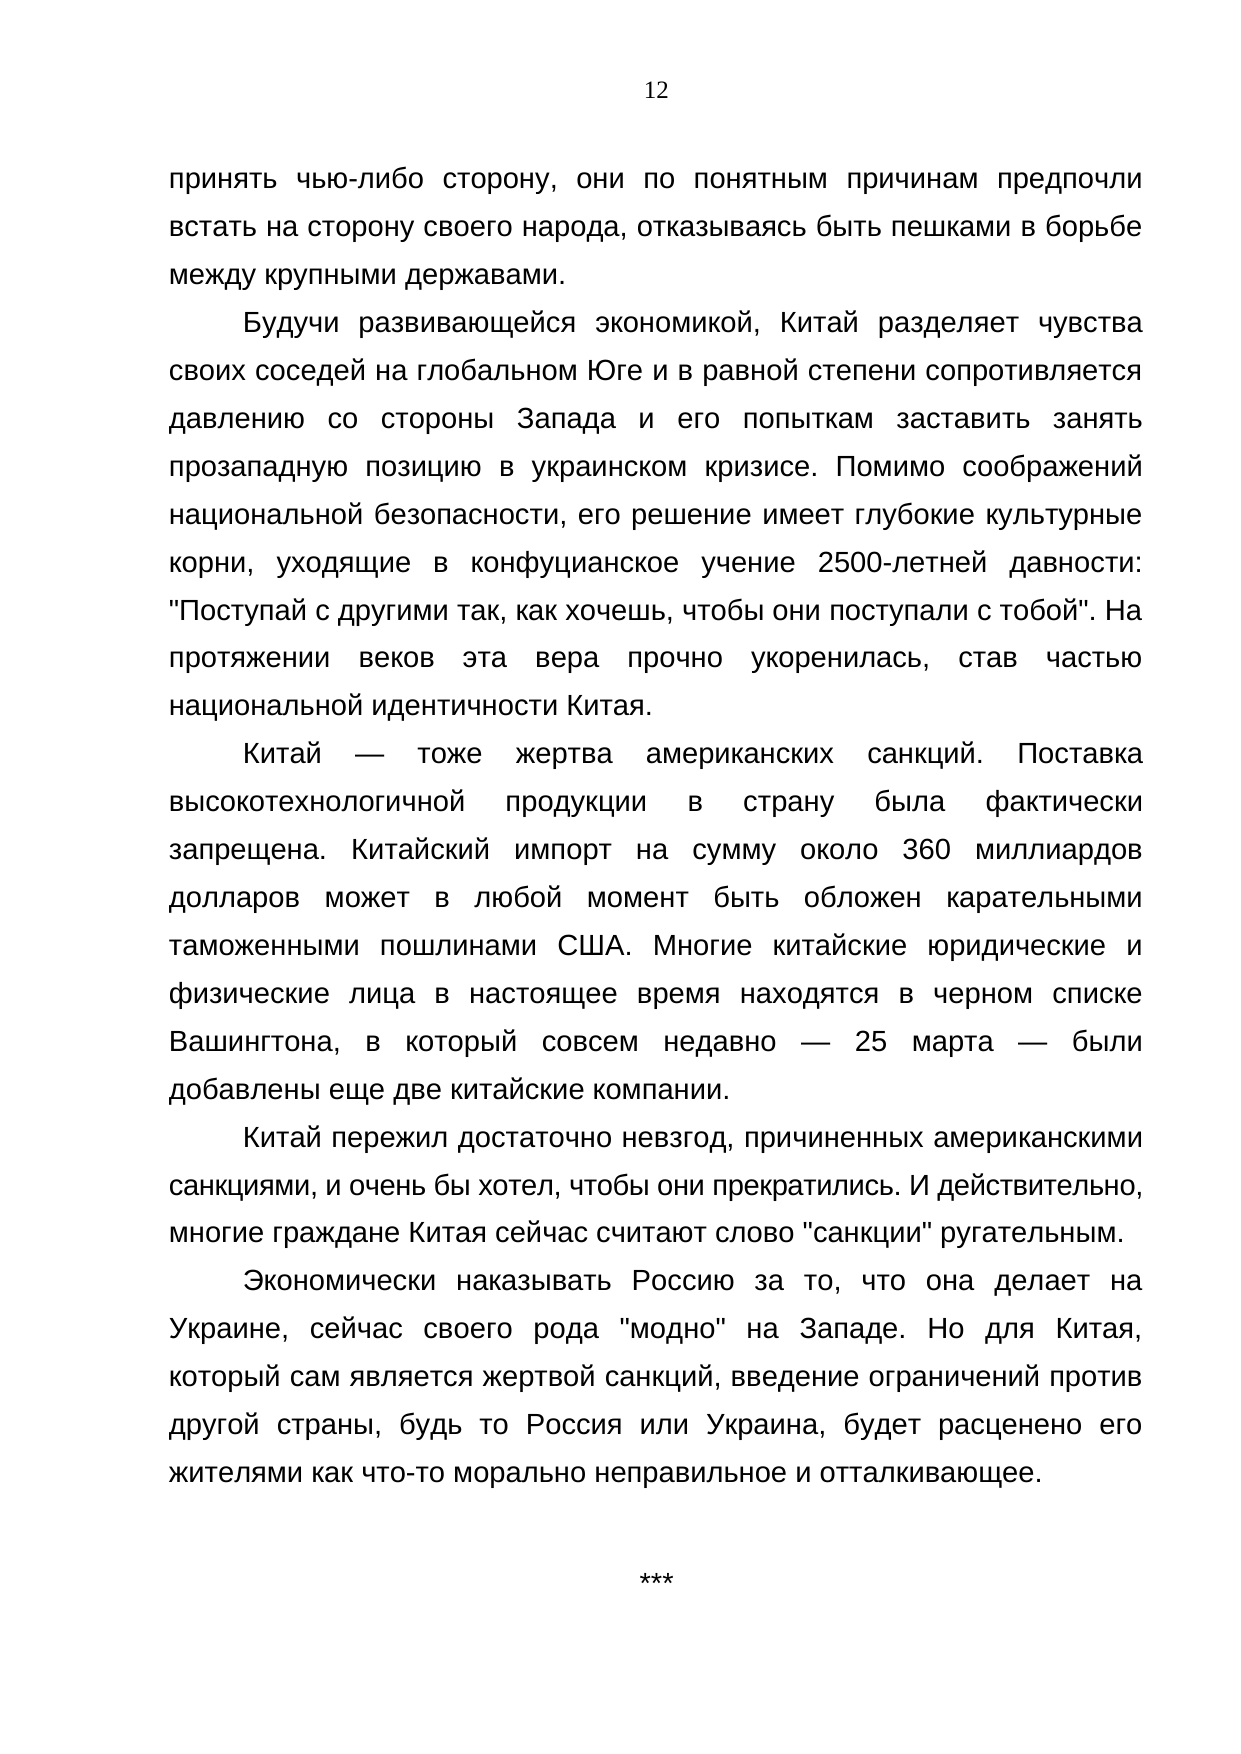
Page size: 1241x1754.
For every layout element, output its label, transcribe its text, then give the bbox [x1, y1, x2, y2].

text *** [169, 1566, 1144, 1599]
text Китай — тоже жертва американских санкций. Поставка высокотехнологичной продукции в страну была фактически запрещена. Китайский импорт на сумму около 360 миллиардов долларов может в любой момент быть обложен карательными таможенными пошлинами США. Многие китайские юридические и физические лица в настоящее время находятся в черном списке Вашингтона, в который совсем недавно — 25 марта — были добавлены еще две китайские компании. [169, 736, 1144, 1105]
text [169, 161, 1144, 291]
text Экономически наказывать Россию за то, что она делает на Украине, сейчас своего рода "модно" на Западе. Но для Китая, который сам является жертвой санкций, введение ограничений против другой страны, будь то Россия или Украина, будет расценено его жителями как что-то морально неправильное и отталкивающее. [169, 1263, 1144, 1488]
text Будучи развивающейся экономикой, Китай разделяет чувства своих соседей на глобальном Юге и в равной степени сопротивляется давлению со стороны Запада и его попыткам заставить занять прозападную позицию в украинском кризисе. Помимо соображений национальной безопасности, его решение имеет глубокие культурные корни, уходящие в конфуцианское учение 2500-летней давности: "Поступай с другими так, как хочешь, чтобы они поступали с тобой". На протяжении веков эта вера прочно укоренилась, став частью национальной идентичности Китая. [169, 305, 1144, 722]
text Китай пережил достаточно невзгод, причиненных американскими санкциями, и очень бы хотел, чтобы они прекратились. И действительно, многие граждане Китая сейчас считают слово "санкции" ругательным. [169, 1119, 1144, 1249]
